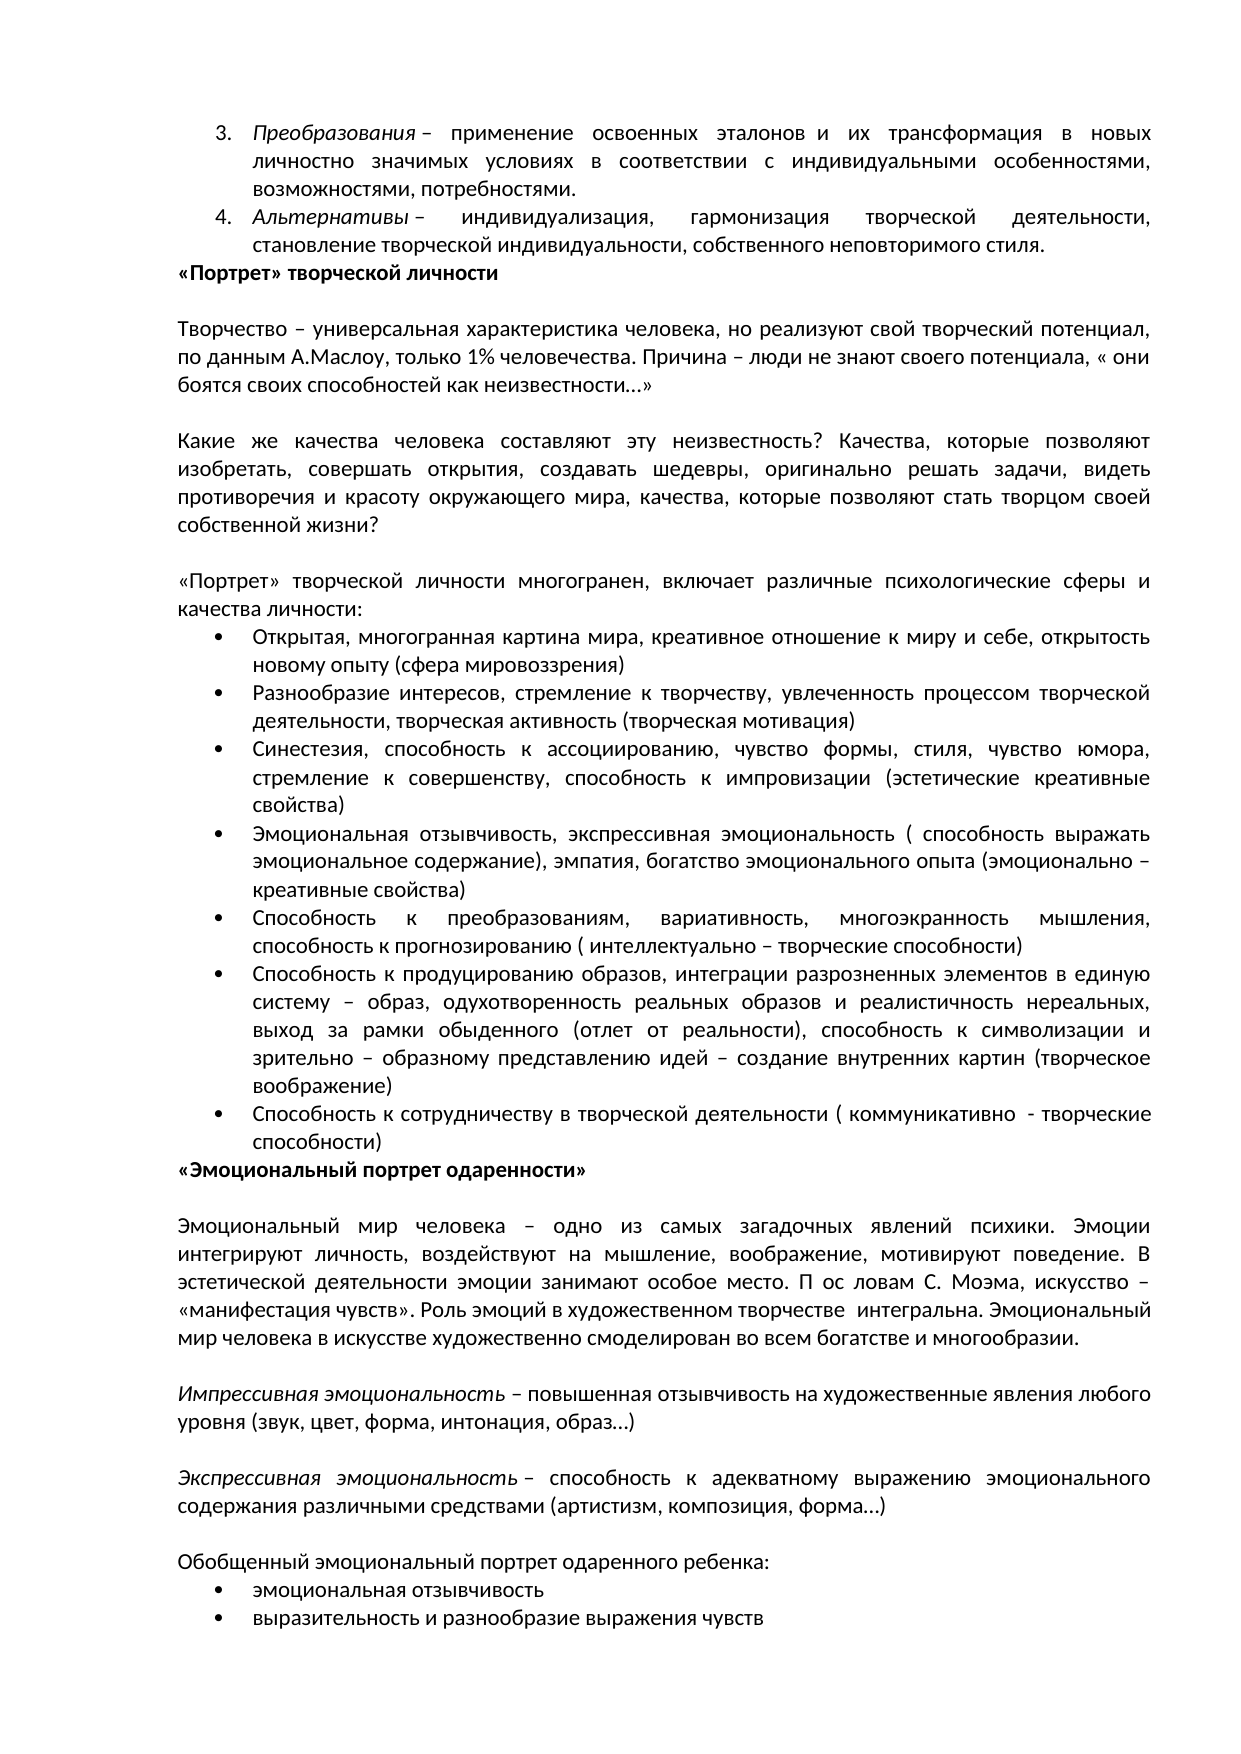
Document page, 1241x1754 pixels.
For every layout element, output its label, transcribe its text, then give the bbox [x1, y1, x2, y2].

list Эмоциональная отзывчивость, экспрессивная эмоциональность ( способность выражать эмоциональное содержание), эмпатия, богатство эмоционального опыта (эмоционально – креативные свойства) [215, 819, 1152, 903]
text Творчество – универсальная характеристика человека, но реализуют свой творческий потенциал, по данным А.Маслоу, только 1% человечества. Причина – люди не знают своего потенциала, « они боятся своих способностей как неизвестности…» [177, 314, 1152, 398]
list Преобразования – применение освоенных эталонов и их трансформация в новых личностно значимых условиях в соответствии с индивидуальными особенностями, возможностями, потребностями. [215, 118, 1152, 202]
text Эмоциональный мир человека – одно из самых загадочных явлений психики. Эмоции интегрируют личность, воздействуют на мышление, воображение, мотивируют поведение. В эстетической деятельности эмоции занимают особое место. П ос ловам С. Моэма, искусство – «манифестация чувств». Роль эмоций в художественном творчестве интегральна. Эмоциональный мир человека в искусстве художественно смоделирован во всем богатстве и многообразии. [177, 1211, 1152, 1351]
list Способность к сотрудничеству в творческой деятельности ( коммуникативно - творческие способности) [215, 1099, 1152, 1155]
text Импрессивная эмоциональность – повышенная отзывчивость на художественные явления любого уровня (звук, цвет, форма, интонация, образ…) [177, 1379, 1152, 1435]
list Альтернативы – индивидуализация, гармонизация творческой деятельности, становление творческой индивидуальности, собственного неповторимого стиля. [215, 202, 1152, 258]
list Открытая, многогранная картина мира, креативное отношение к миру и себе, открытость новому опыту (сфера мировоззрения) [215, 622, 1152, 678]
text «Эмоциональный портрет одаренности» [177, 1155, 1152, 1183]
list Разнообразие интересов, стремление к творчеству, увлеченность процессом творческой деятельности, творческая активность (творческая мотивация) [215, 678, 1152, 734]
list Синестезия, способность к ассоциированию, чувство формы, стиля, чувство юмора, стремление к совершенству, способность к импровизации (эстетические креативные свойства) [215, 734, 1152, 819]
text Обобщенный эмоциональный портрет одаренного ребенка: [177, 1547, 1152, 1575]
list Способность к продуцированию образов, интеграции разрозненных элементов в единую систему – образ, одухотворенность реальных образов и реалистичность нереальных, выход за рамки обыденного (отлет от реальности), способность к символизации и зрительно – образному представлению идей – создание внутренних картин (творческое воображение) [215, 959, 1152, 1099]
text «Портрет» творческой личности многогранен, включает различные психологические сферы и качества личности: [177, 566, 1152, 622]
text Экспрессивная эмоциональность – способность к адекватному выражению эмоционального содержания различными средствами (артистизм, композиция, форма…) [177, 1463, 1152, 1519]
list выразительность и разнообразие выражения чувств [215, 1603, 1152, 1631]
list эмоциональная отзывчивость [215, 1575, 1152, 1603]
text Какие же качества человека составляют эту неизвестность? Качества, которые позволяют изобретать, совершать открытия, создавать шедевры, оригинально решать задачи, видеть противоречия и красоту окружающего мира, качества, которые позволяют стать творцом своей собственной жизни? [177, 426, 1152, 538]
text «Портрет» творческой личности [177, 258, 1152, 286]
list Способность к преобразованиям, вариативность, многоэкранность мышления, способность к прогнозированию ( интеллектуально – творческие способности) [215, 903, 1152, 959]
